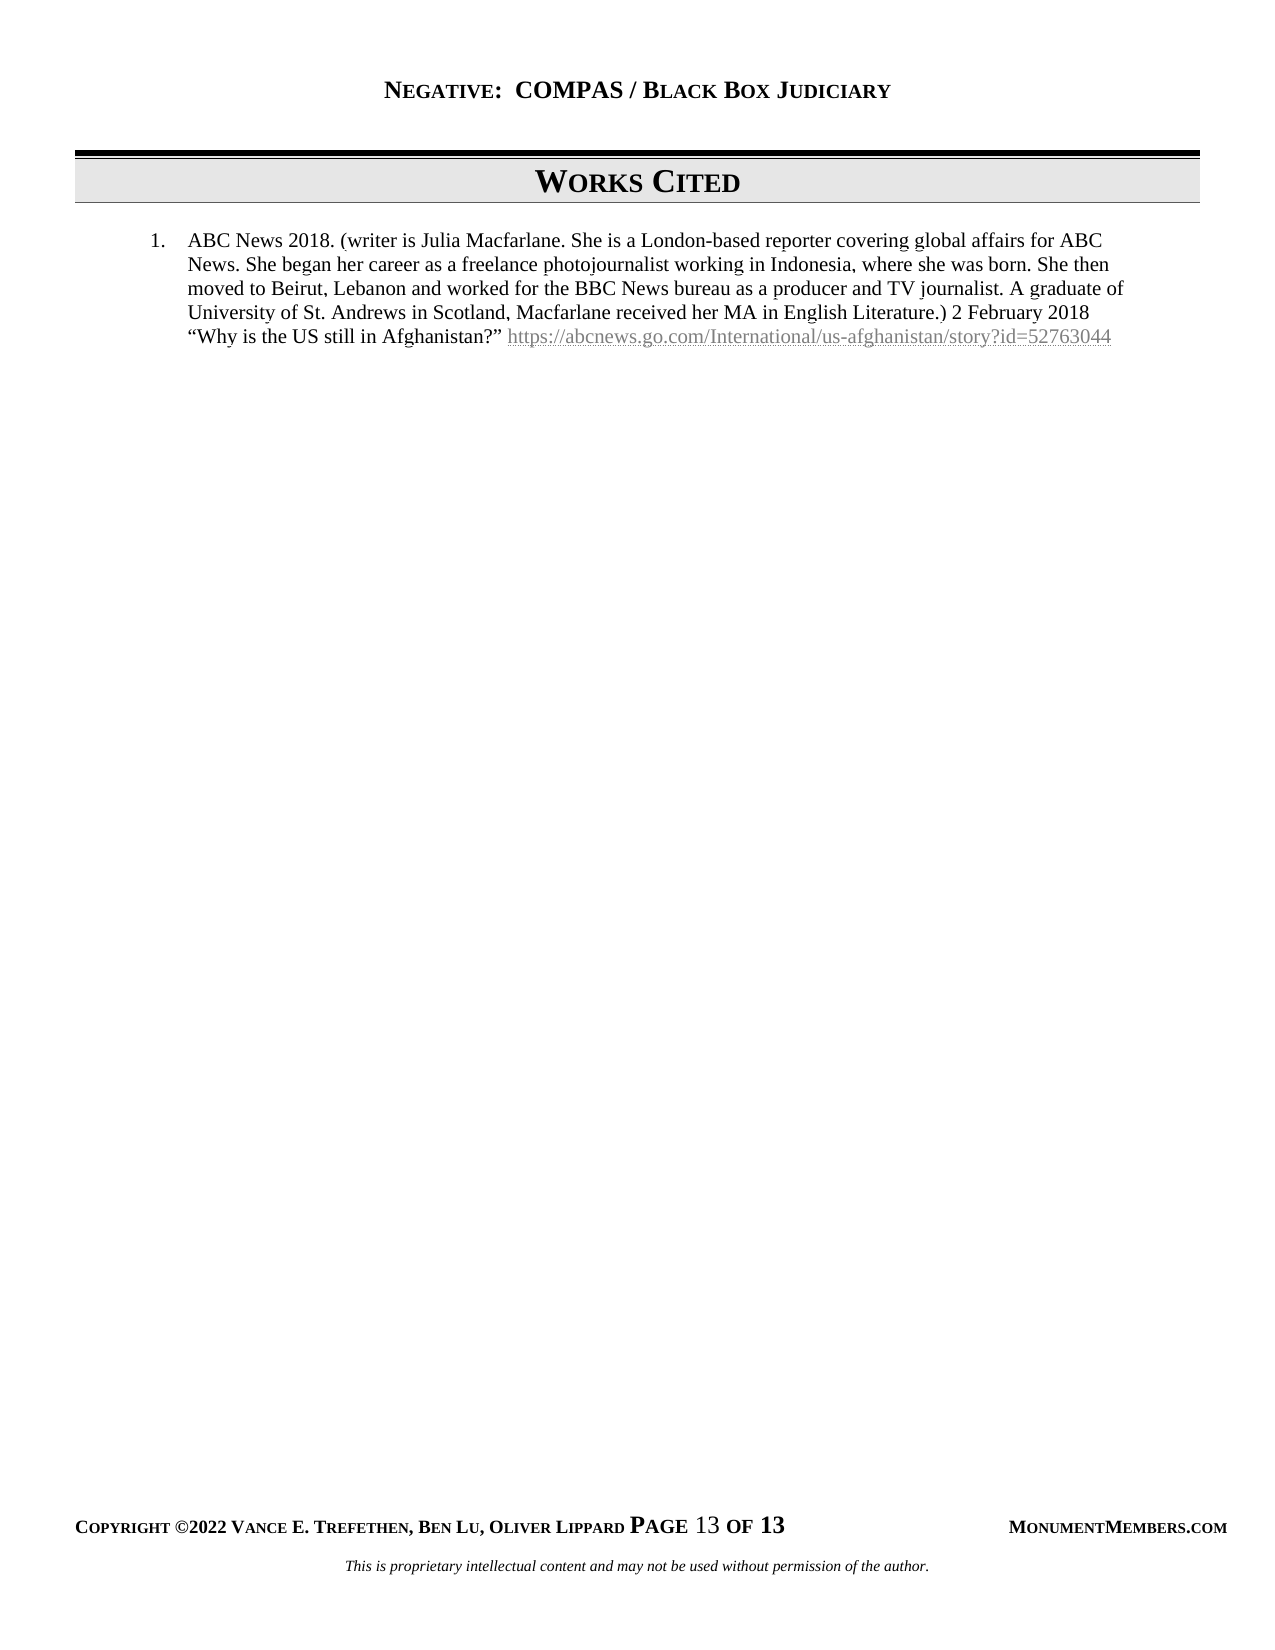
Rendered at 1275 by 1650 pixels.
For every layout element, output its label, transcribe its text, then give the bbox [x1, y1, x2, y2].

text ABC News 2018. (writer is Julia Macfarlane. She is a London-based reporter covering global affairs for ABC News. She began her career as a freelance photojournalist working in Indonesia, where she was born. She then moved to Beirut, Lebanon and worked for the BBC News bureau as a producer and TV journalist. A graduate of University of St. Andrews in Scotland, Macfarlane received her MA in English Literature.) 2 February 2018 “Why is the US still in Afghanistan?” https://abcnews.go.com/International/us-afghanistan/story?id=52763044 [150, 228, 1125, 348]
title Works Cited [75, 159, 1200, 202]
